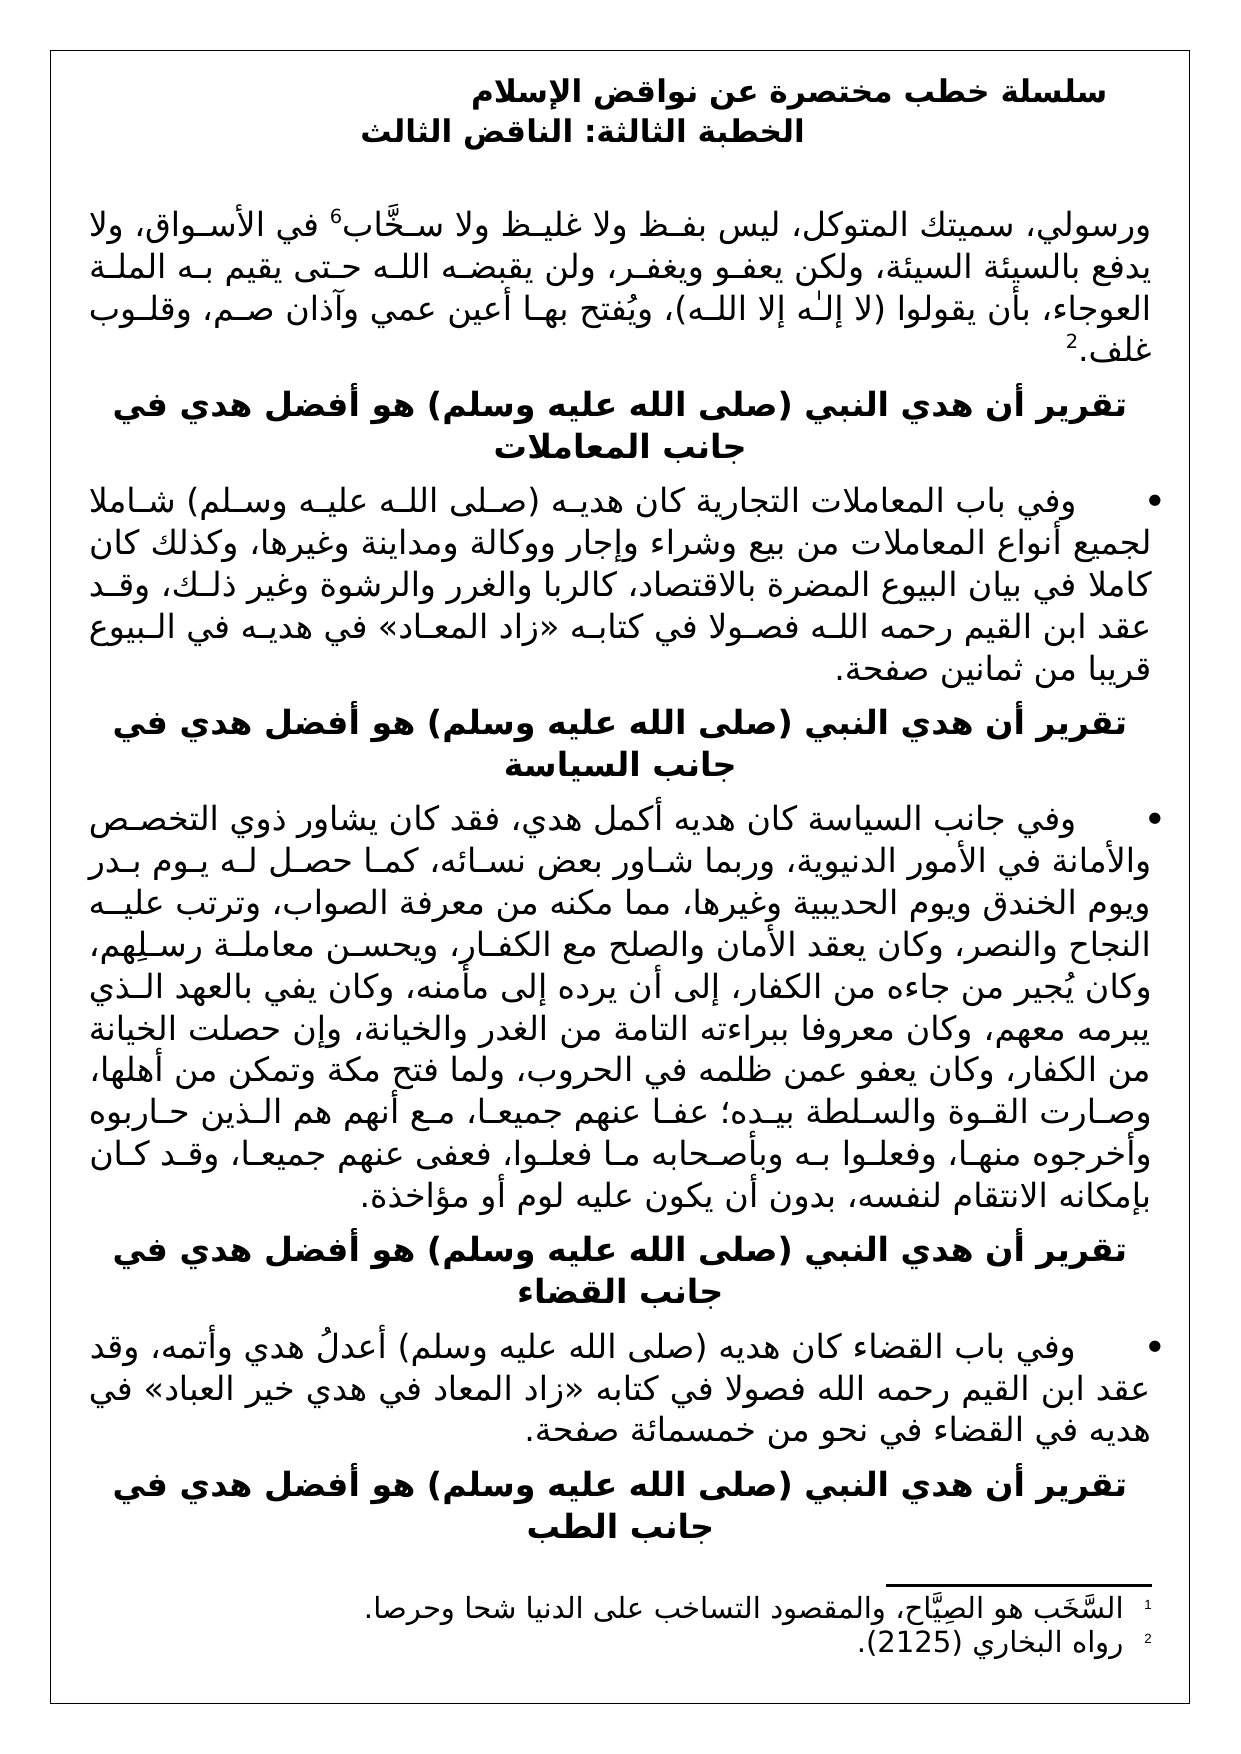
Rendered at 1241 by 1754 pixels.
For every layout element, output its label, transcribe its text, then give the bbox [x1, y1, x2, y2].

list وفي باب القضاء كان هديه (صلى الله عليه وسلم) أعدلُ هدي وأتمه، وقد عقد ابن القيم رحمه الله فصولا في كتابه «زاد المعاد في هدي خير العباد» في هديه في القضاء في نحو من خمسمائة صفحة. [89, 1327, 1152, 1450]
text تقرير أن هدي النبي (صلى الله عليه وسلم) هو أفضل هدي في جانب المعاملات [89, 385, 1152, 466]
list وفي جانب السياسة كان هديه أكمل هدي، فقد كان يشاور ذوي التخصص والأمانة في الأمور الدنيوية، وربما شاور بعض نسائه، كما حصل له يوم بدر ويوم الخندق ويوم الحديبية وغيرها، مما مكنه من معرفة الصواب، وترتب عليه النجاح والنصر، وكان يعقد الأمان والصلح مع الكفار، ويحسن معاملة رسلِهم، وكان يُجير من جاءه من الكفار، إلى أن يرده إلى مأمنه، وكان يفي بالعهد الذي يبرمه معهم، وكان معروفا ببراءته التامة من الغدر والخيانة، وإن حصلت الخيانة من الكفار، وكان يعفو عمن ظلمه في الحروب، ولما فتح مكة وتمكن من أهلها، وصارت القوة والسلطة بيده؛ عفا عنهم جميعا، مع أنهم هم الذين حاربوه وأخرجوه منها، وفعلوا به وبأصحابه ما فعلوا، فعفى عنهم جميعا، وقد كان بإمكانه الانتقام لنفسه، بدون أن يكون عليه لوم أو مؤاخذة. [89, 799, 1152, 1215]
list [89, 205, 1152, 370]
text تقرير أن هدي النبي (صلى الله عليه وسلم) هو أفضل هدي في جانب الطب [89, 1465, 1152, 1546]
text تقرير أن هدي النبي (صلى الله عليه وسلم) هو أفضل هدي في جانب السياسة [89, 703, 1152, 784]
list وفي باب المعاملات التجارية كان هديه (صلى الله عليه وسلم) شاملا لجميع أنواع المعاملات من بيع وشراء وإجار ووكالة ومداينة وغيرها، وكذلك كان كاملا في بيان البيوع المضرة بالاقتصاد، كالربا والغرر والرشوة وغير ذلك، وقد عقد ابن القيم رحمه الله فصولا في كتابه «زاد المعاد» في هديه في البيوع قريبا من ثمانين صفحة. [89, 481, 1152, 688]
text تقرير أن هدي النبي (صلى الله عليه وسلم) هو أفضل هدي في جانب القضاء [89, 1231, 1152, 1312]
